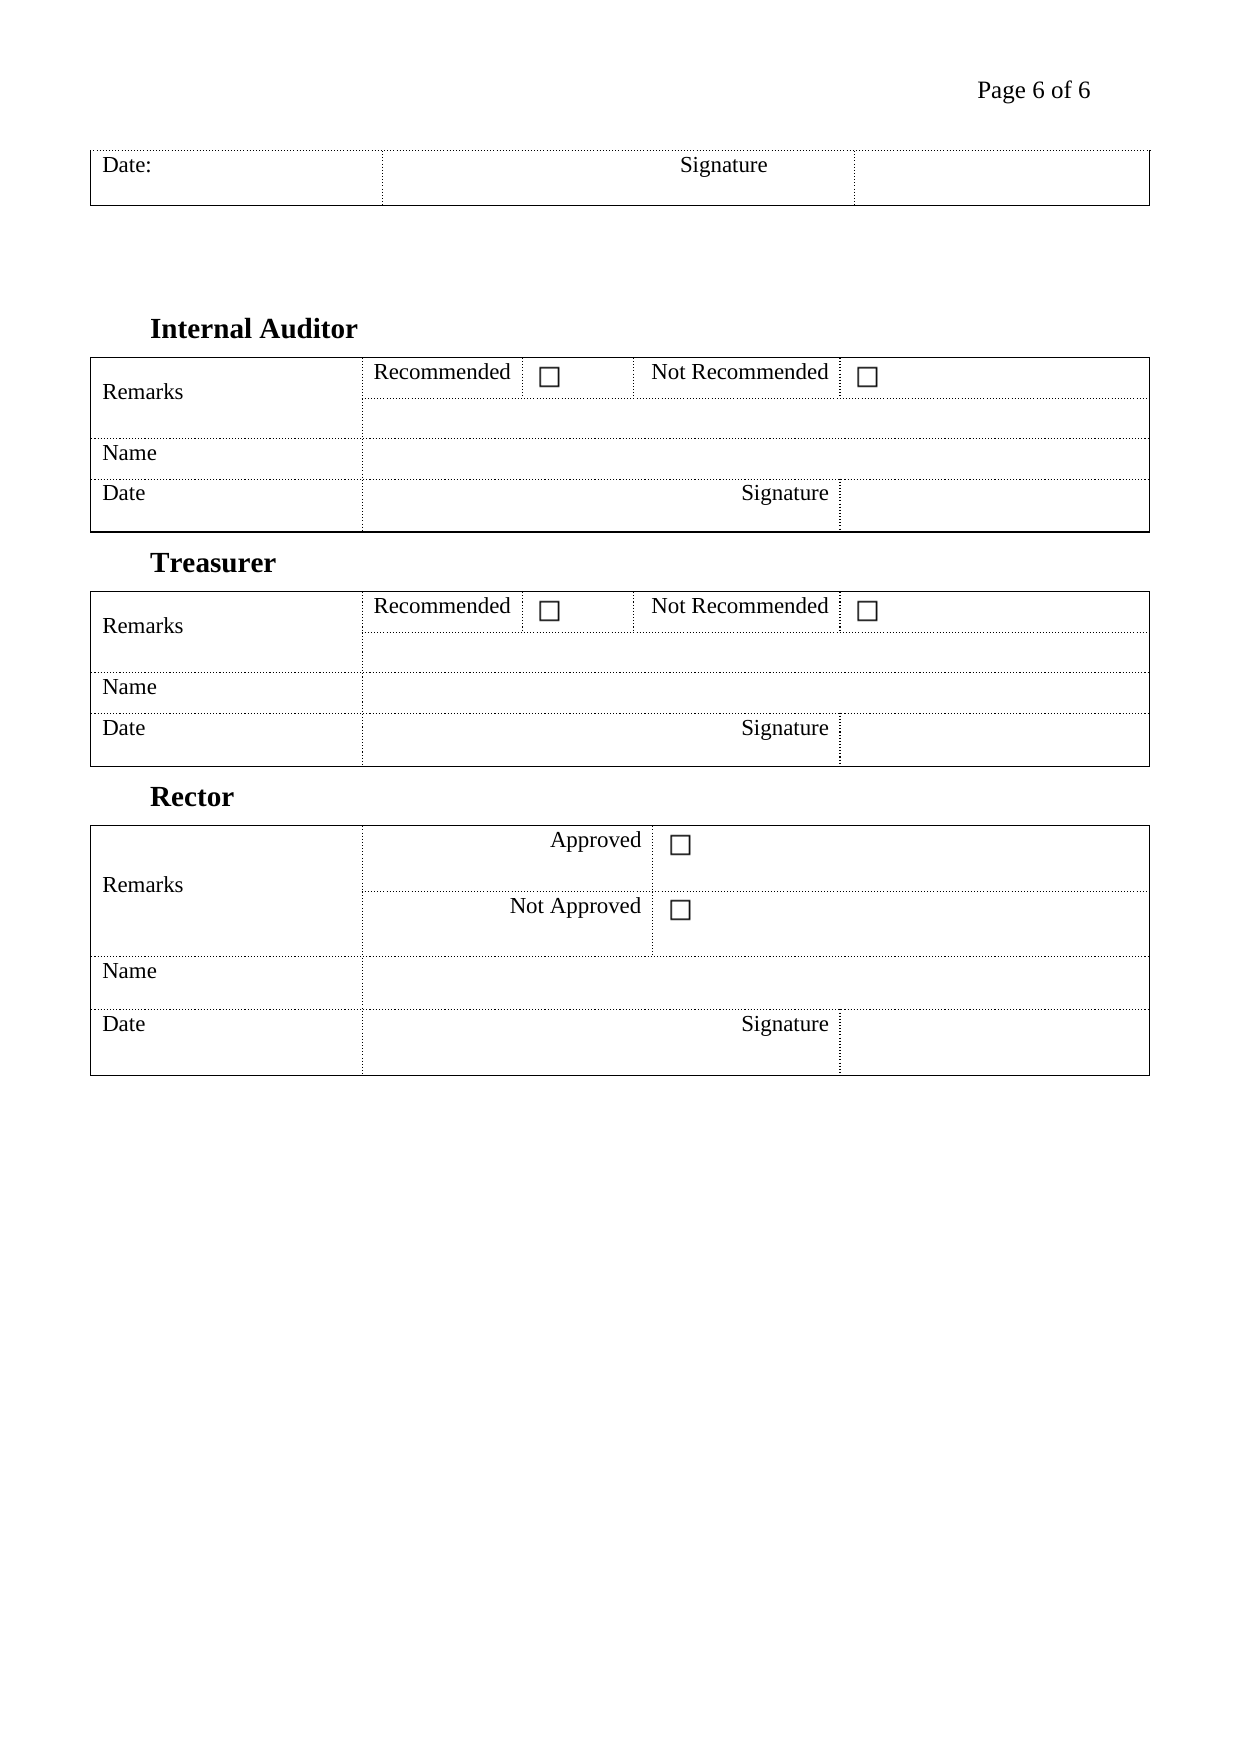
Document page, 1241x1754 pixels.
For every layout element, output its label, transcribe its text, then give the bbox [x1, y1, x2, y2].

table_header [522, 358, 634, 397]
text Internal Auditor [150, 311, 1090, 344]
table_cell [840, 713, 1149, 766]
table_cell [362, 632, 1149, 672]
table_header Recommended [362, 592, 522, 632]
table_cell Name [91, 672, 362, 713]
table_cell Signature [653, 713, 840, 766]
table_cell Signature [653, 479, 840, 531]
table_cell [840, 1009, 1149, 1075]
table_cell [362, 438, 1149, 478]
table_cell [362, 398, 1149, 438]
table_cell Not Approved [362, 891, 652, 956]
table_cell Date [91, 1009, 362, 1075]
table_header Remarks [91, 826, 362, 956]
text Rector [150, 779, 1090, 813]
picture [532, 358, 575, 395]
picture [850, 592, 893, 629]
table_header Not Recommended [634, 358, 840, 397]
picture [663, 826, 706, 863]
table_header [653, 826, 1149, 891]
table_header Approved [362, 826, 652, 891]
table_cell [362, 672, 1149, 713]
text Treasurer [150, 545, 1090, 578]
table_cell [362, 1009, 652, 1075]
picture [850, 358, 893, 395]
table_cell Date: [91, 150, 382, 205]
table_cell Signature [669, 150, 854, 205]
table_cell Name [91, 438, 362, 478]
picture [663, 892, 706, 928]
picture [532, 592, 575, 629]
table_header Recommended [362, 358, 522, 397]
table_cell Signature [653, 1009, 840, 1075]
table_header [840, 358, 1149, 397]
table_header Remarks [91, 358, 362, 438]
table_cell Name [91, 956, 362, 1009]
table_cell Date [91, 713, 362, 766]
table_cell [362, 713, 652, 766]
table_header [840, 592, 1149, 632]
table_cell [362, 956, 1149, 1009]
table_cell [840, 479, 1149, 531]
table_header Not Recommended [634, 592, 840, 632]
table_header [522, 592, 634, 632]
table_cell Date [91, 479, 362, 531]
table_cell [362, 479, 652, 531]
table_header Remarks [91, 592, 362, 672]
table_cell [383, 150, 668, 205]
table_cell [653, 891, 1149, 956]
table_cell [854, 150, 1149, 205]
